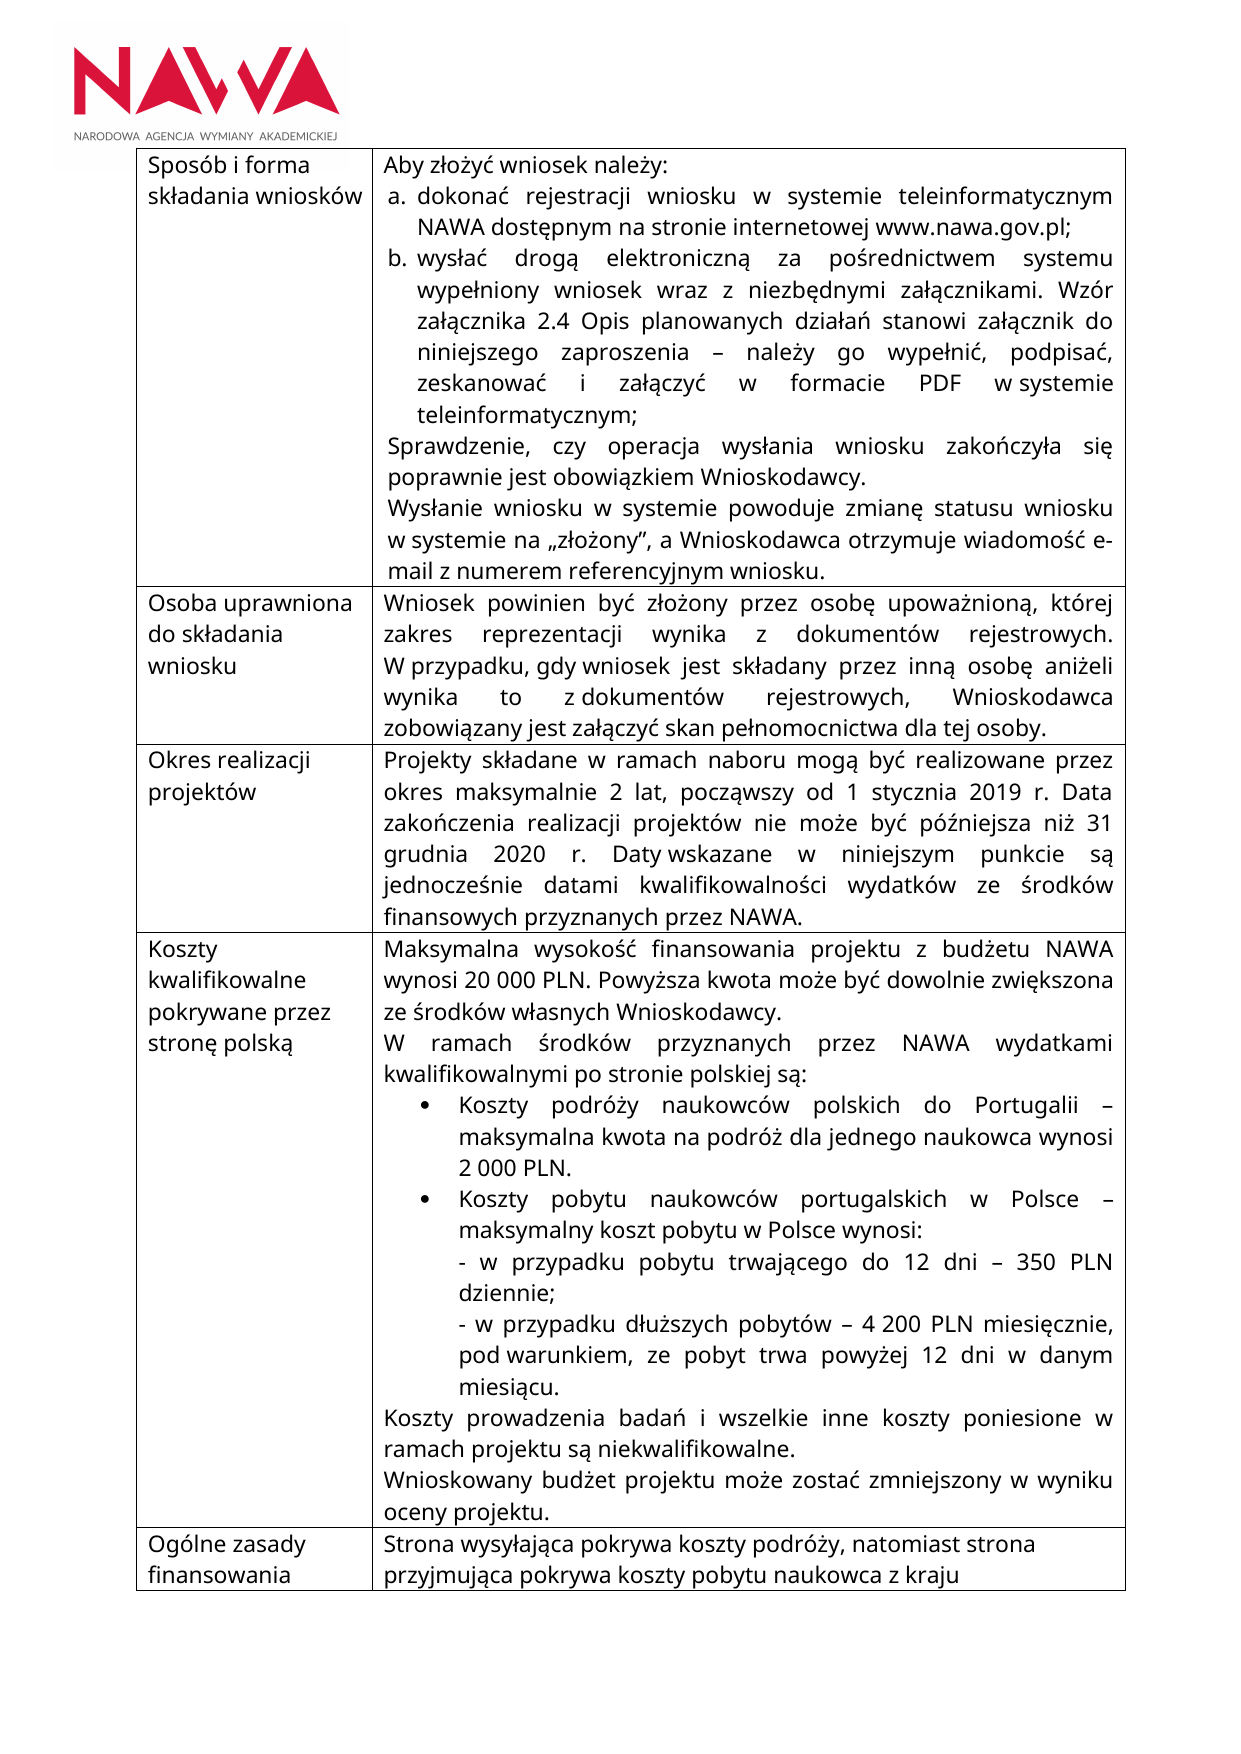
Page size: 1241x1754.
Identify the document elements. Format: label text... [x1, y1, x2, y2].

table_cell Wniosek powinien być złożony przez osobę upoważnioną, której zakres reprezentacji wynika z dokumentów rejestrowych. W przypadku, gdy wniosek jest składany przez inną osobę aniżeli wynika to z dokumentów rejestrowych, Wnioskodawca zobowiązany jest załączyć skan pełnomocnictwa dla tej osoby. [373, 587, 1125, 743]
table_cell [373, 1528, 1125, 1590]
table_cell Okres realizacji projektów [137, 745, 372, 932]
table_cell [137, 1528, 372, 1590]
table_cell Projekty składane w ramach naboru mogą być realizowane przez okres maksymalnie 2 lat, począwszy od 1 stycznia 2019 r. Data zakończenia realizacji projektów nie może być późniejsza niż 31 grudnia 2020 r. Daty wskazane w niniejszym punkcie są jednocześnie datami kwalifikowalności wydatków ze środków finansowych przyznanych przez NAWA. [373, 745, 1125, 932]
picture [52, 22, 350, 170]
table_cell Koszty kwalifikowalne pokrywane przez stronę polską [137, 933, 372, 1527]
table_cell Aby złożyć wniosek należy: dokonać rejestracji wniosku w systemie teleinformatycznym NAWA dostępnym na stronie internetowej www.nawa.gov.pl; wysłać drogą elektroniczną za pośrednictwem systemu wypełniony wniosek wraz z niezbędnymi załącznikami. Wzór załącznika 2.4 Opis planowanych działań stanowi załącznik do niniejszego zaproszenia – należy go wypełnić, podpisać, zeskanować i załączyć w formacie PDF w systemie teleinformatycznym; Sprawdzenie, czy operacja wysłania wniosku zakończyła się poprawnie jest obowiązkiem Wnioskodawcy. Wysłanie wniosku w systemie powoduje zmianę statusu wniosku w systemie na „złożony”, a Wnioskodawca otrzymuje wiadomość e-mail z numerem referencyjnym wniosku. [373, 149, 1125, 586]
table_cell Sposób i forma składania wniosków [137, 149, 372, 586]
table_cell Maksymalna wysokość finansowania projektu z budżetu NAWA wynosi 20 000 PLN. Powyższa kwota może być dowolnie zwiększona ze środków własnych Wnioskodawcy. W ramach środków przyznanych przez NAWA wydatkami kwalifikowalnymi po stronie polskiej są: Koszty podróży naukowców polskich do Portugalii – maksymalna kwota na podróż dla jednego naukowca wynosi 2 000 PLN. Koszty pobytu naukowców portugalskich w Polsce – maksymalny koszt pobytu w Polsce wynosi: - w przypadku pobytu trwającego do 12 dni – 350 PLN dziennie; - w przypadku dłuższych pobytów – 4 200 PLN miesięcznie, pod warunkiem, ze pobyt trwa powyżej 12 dni w danym miesiącu. Koszty prowadzenia badań i wszelkie inne koszty poniesione w ramach projektu są niekwalifikowalne. Wnioskowany budżet projektu może zostać zmniejszony w wyniku oceny projektu. [373, 933, 1125, 1527]
table_cell Osoba uprawniona do składania wniosku [137, 587, 372, 743]
